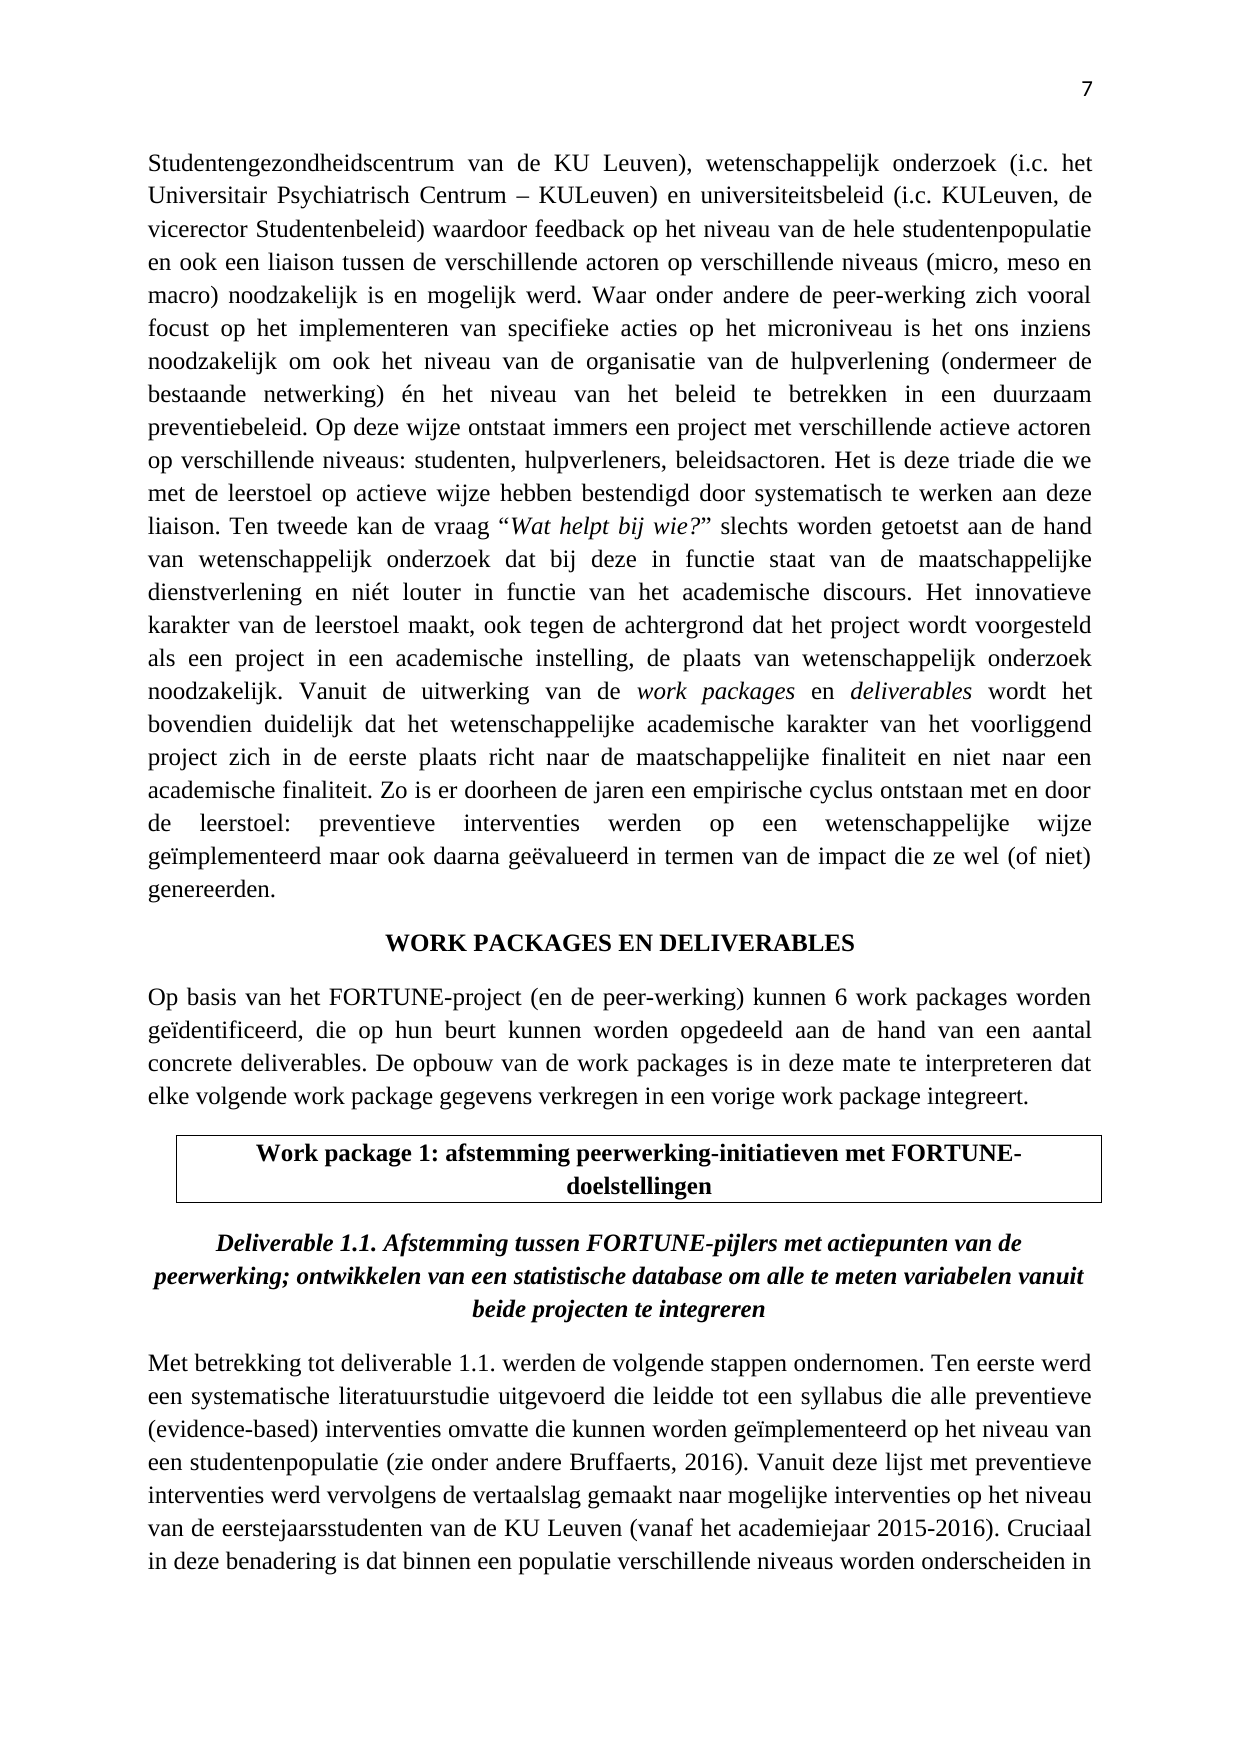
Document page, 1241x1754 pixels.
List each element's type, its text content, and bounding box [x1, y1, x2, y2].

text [148, 1348, 1093, 1574]
text Op basis van het FORTUNE-project (en de peer-werking) kunnen 6 work packages worden geïdentificeerd, die op hun beurt kunnen worden opgedeeld aan de hand van een aantal concrete deliverables. De opbouw van de work packages is in deze mate te interpreteren dat elke volgende work package gegevens verkregen in een vorige work package integreert. [148, 982, 1093, 1109]
text Deliverable 1.1. Afstemming tussen FORTUNE-pijlers met actiepunten van de peerwerking; ontwikkelen van een statistische database om alle te meten variabelen vanuit beide projecten te integreren [148, 1228, 1093, 1323]
text Work package 1: afstemming peerwerking-initiatieven met FORTUNE- doelstellingen [177, 1136, 1101, 1202]
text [148, 148, 1093, 903]
text WORK PACKAGES EN DELIVERABLES [148, 928, 1093, 957]
